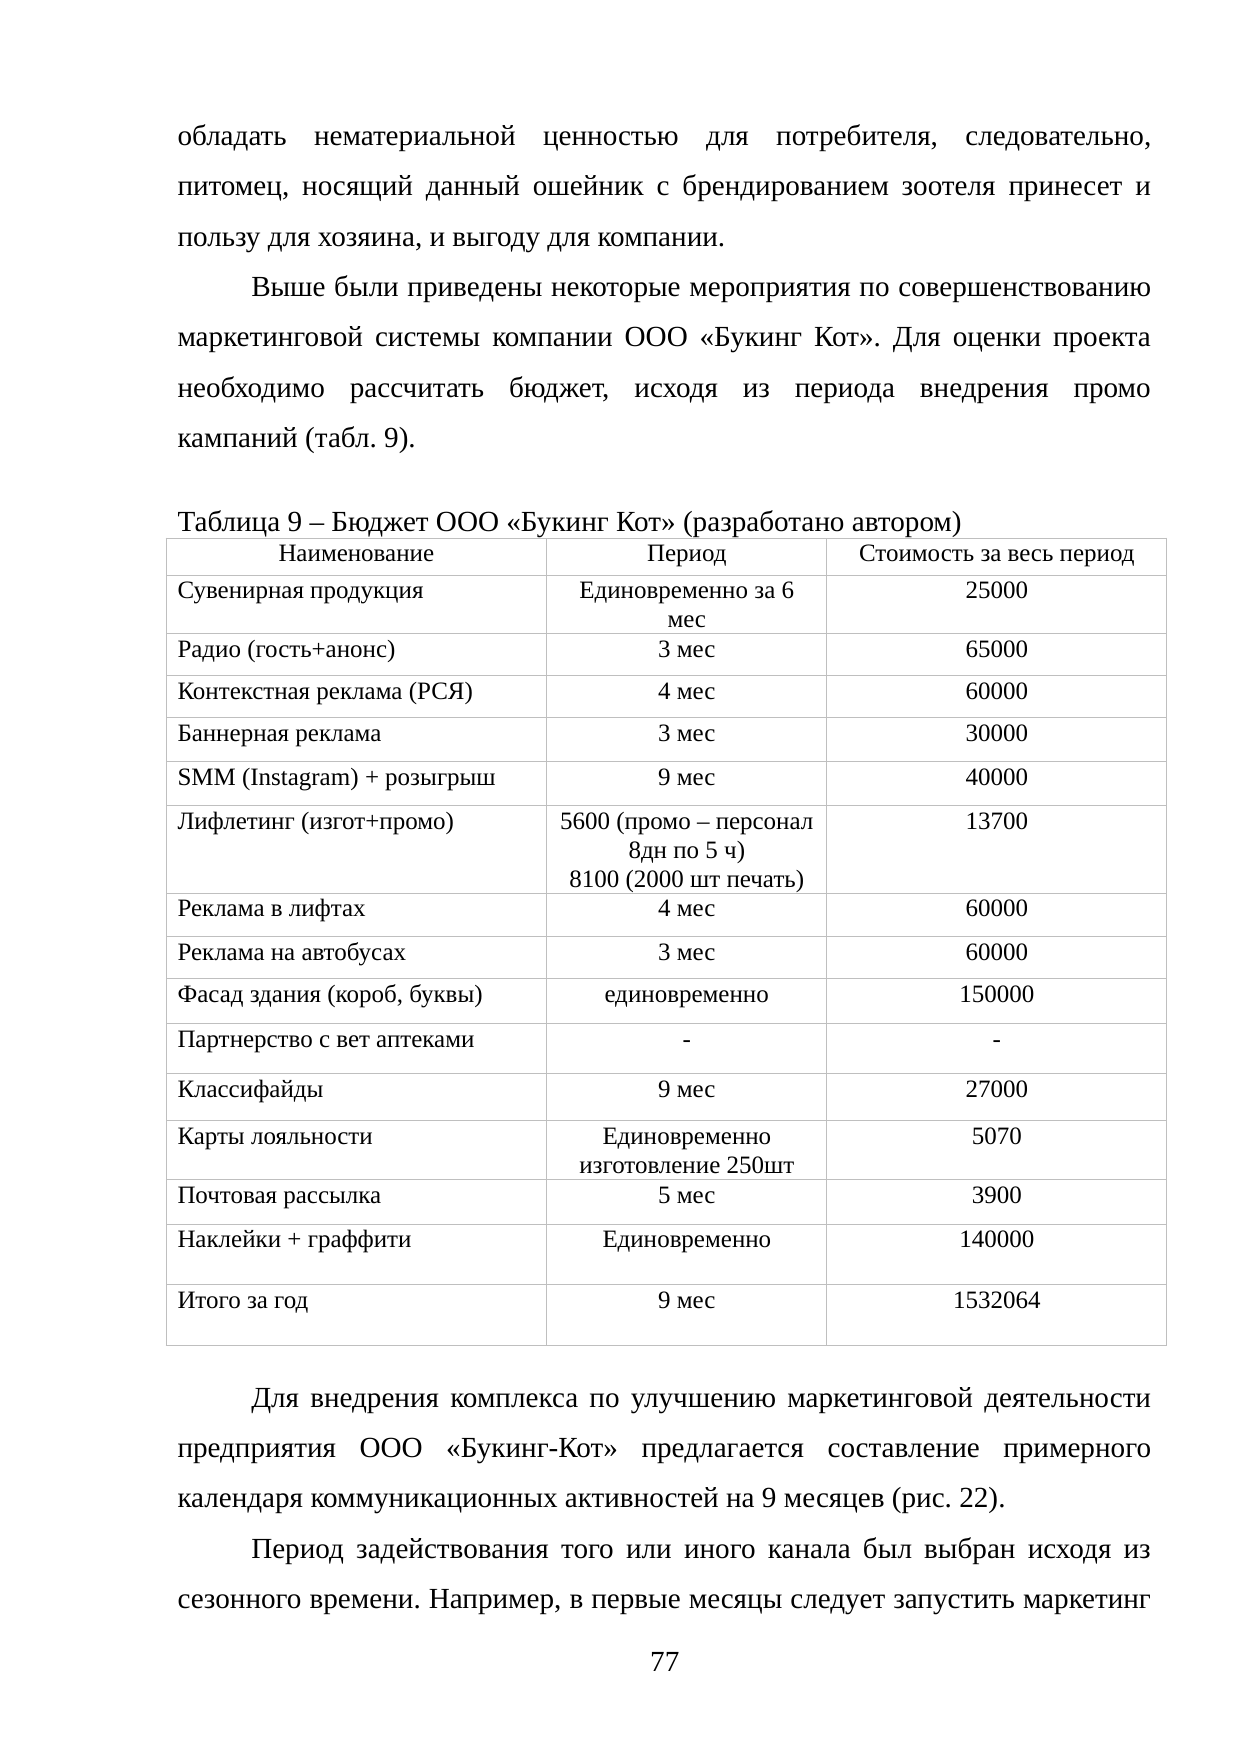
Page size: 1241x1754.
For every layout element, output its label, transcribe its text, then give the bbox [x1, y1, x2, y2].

table_cell Фасад здания (короб, буквы) [167, 979, 546, 1023]
table_cell 9 мес [547, 1074, 826, 1120]
table_header Наименование [167, 539, 546, 574]
table_cell 1532064 [827, 1285, 1166, 1345]
table_cell 5600 (промо – персонал 8дн по 5 ч) 8100 (2000 шт печать) [547, 806, 826, 892]
table_cell Партнерство с вет аптеками [167, 1024, 546, 1073]
table_cell SMM (Instagram) + розыгрыш [167, 762, 546, 805]
table_cell Баннерная реклама [167, 718, 546, 761]
table_cell 9 мес [547, 1285, 826, 1345]
table_cell 60000 [827, 937, 1166, 978]
text Таблица 9 – Бюджет ООО «Букинг Кот» (разработано автором) [177, 504, 1152, 537]
table_cell 3 мес [547, 937, 826, 978]
table_cell Единовременно изготовление 250шт [547, 1121, 826, 1179]
table_cell Единовременно за 6 мес [547, 576, 826, 633]
table_cell Сувенирная продукция [167, 576, 546, 633]
table_cell 13700 [827, 806, 1166, 892]
table_cell 65000 [827, 634, 1166, 675]
table_cell 3 мес [547, 718, 826, 761]
table_cell - [547, 1024, 826, 1073]
table_cell 140000 [827, 1225, 1166, 1284]
table_cell Реклама на автобусах [167, 937, 546, 978]
table_cell Контекстная реклама (РСЯ) [167, 676, 546, 717]
table_cell 4 мес [547, 894, 826, 936]
table_cell 5 мес [547, 1180, 826, 1223]
table_cell Итого за год [167, 1285, 546, 1345]
table_cell 27000 [827, 1074, 1166, 1120]
table_cell 25000 [827, 576, 1166, 633]
table_cell 150000 [827, 979, 1166, 1023]
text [177, 118, 1152, 252]
table_header Стоимость за весь период [827, 539, 1166, 574]
table_cell Карты лояльности [167, 1121, 546, 1179]
table_cell 40000 [827, 762, 1166, 805]
table_cell Лифлетинг (изгот+промо) [167, 806, 546, 892]
table_cell 60000 [827, 894, 1166, 936]
table_cell Почтовая рассылка [167, 1180, 546, 1223]
table_cell 3 мес [547, 634, 826, 675]
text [177, 1531, 1152, 1614]
table_cell Единовременно [547, 1225, 826, 1284]
table_cell 9 мес [547, 762, 826, 805]
text Для внедрения комплекса по улучшению маркетинговой деятельности предприятия ООО «Букинг-Кот» предлагается составление примерного календаря коммуникационных активностей на 9 месяцев (рис. 22). [177, 1380, 1152, 1514]
text Выше были приведены некоторые мероприятия по совершенствованию маркетинговой системы компании ООО «Букинг Кот». Для оценки проекта необходимо рассчитать бюджет, исходя из периода внедрения промо кампаний (табл. 9). [177, 269, 1152, 453]
table_cell Наклейки + граффити [167, 1225, 546, 1284]
table_cell 30000 [827, 718, 1166, 761]
table_cell 3900 [827, 1180, 1166, 1223]
table_cell единовременно [547, 979, 826, 1023]
table_cell - [827, 1024, 1166, 1073]
table_cell 4 мес [547, 676, 826, 717]
table_cell 5070 [827, 1121, 1166, 1179]
table_cell 60000 [827, 676, 1166, 717]
table_cell Реклама в лифтах [167, 894, 546, 936]
table_header Период [547, 539, 826, 574]
table_cell Радио (гость+анонс) [167, 634, 546, 675]
table_cell Классифайды [167, 1074, 546, 1120]
